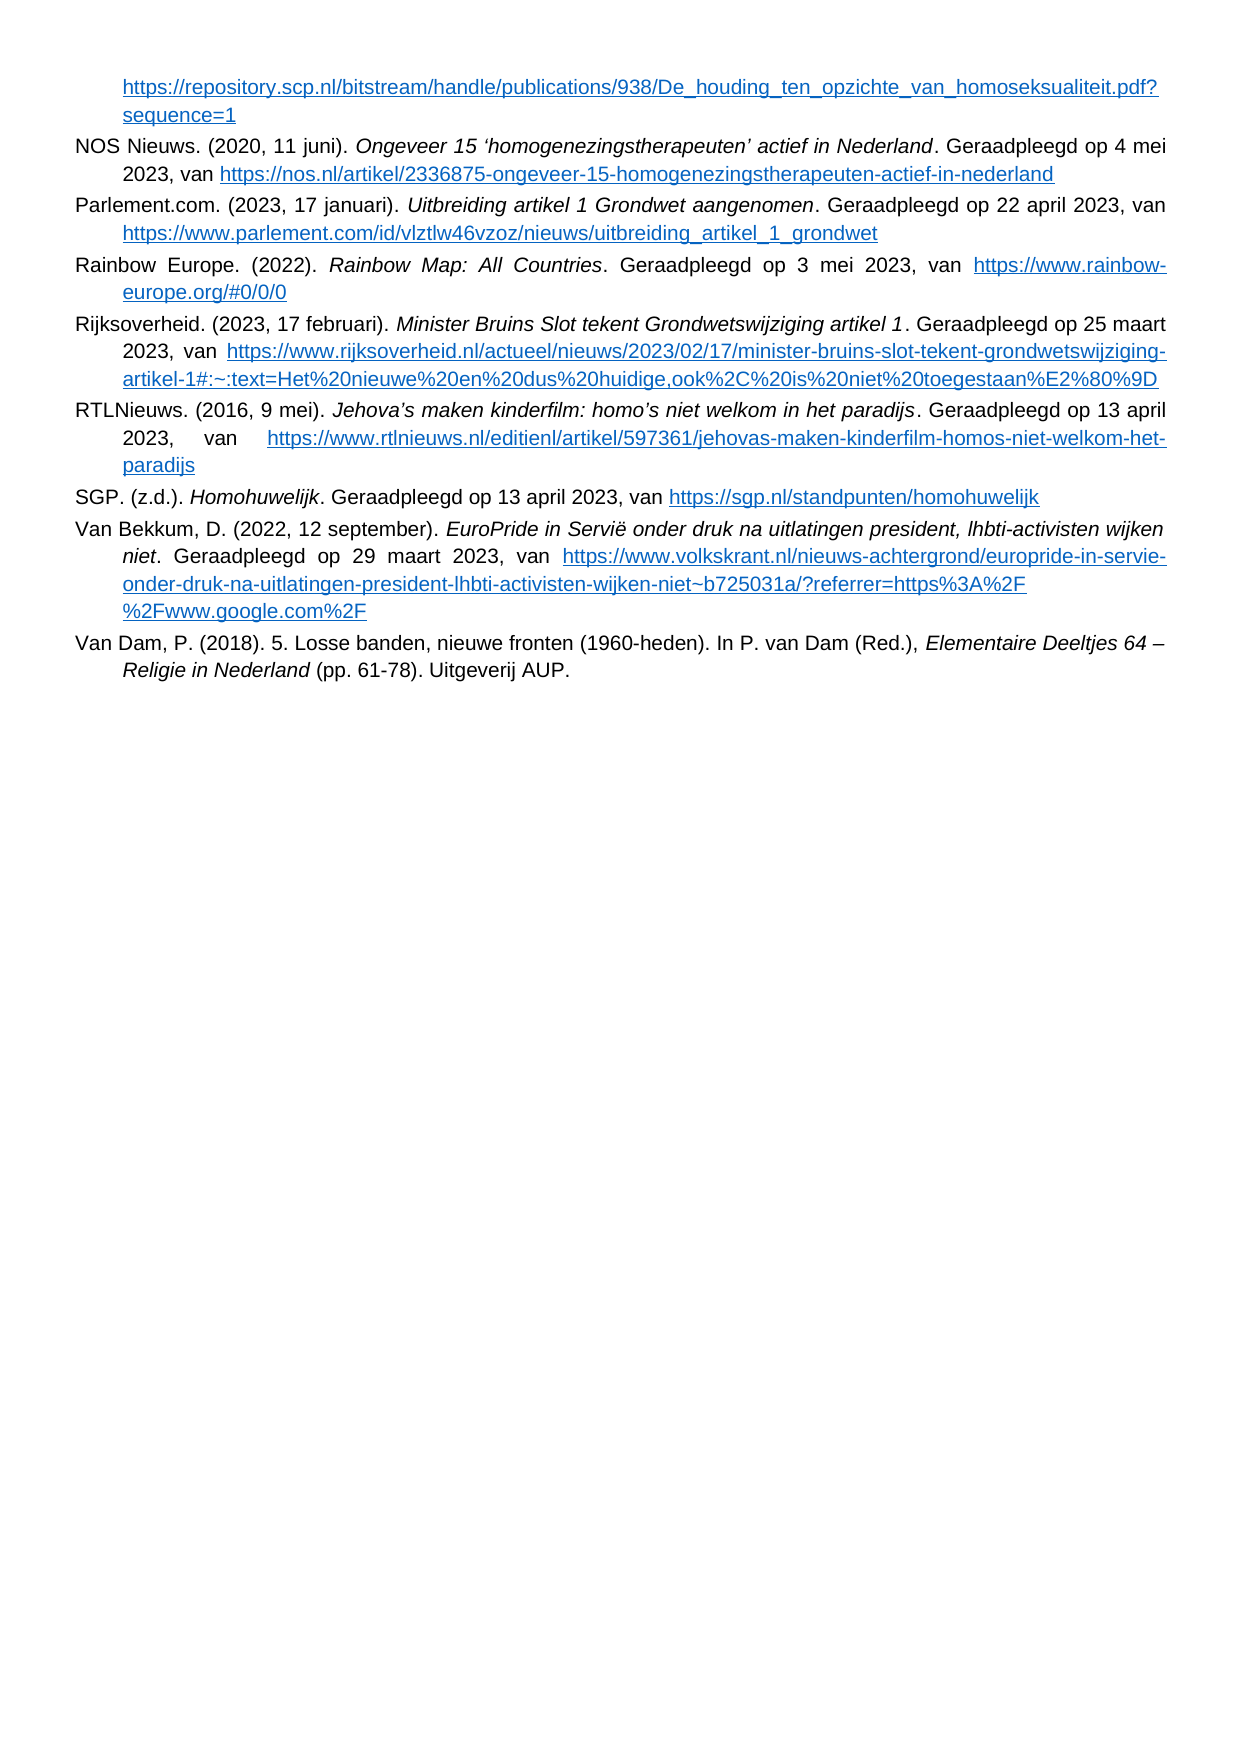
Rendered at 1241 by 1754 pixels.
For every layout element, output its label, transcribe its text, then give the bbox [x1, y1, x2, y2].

text NOS Nieuws. (2020, 11 juni). Ongeveer 15 ‘homogenezingstherapeuten’ actief in Nederland. Geraadpleegd op 4 mei 2023, van https://nos.nl/artikel/2336875-ongeveer-15-homogenezingstherapeuten-actief-in-nederland [75, 134, 1167, 186]
text RTLNieuws. (2016, 9 mei). Jehova’s maken kinderfilm: homo’s niet welkom in het paradijs. Geraadpleegd op 13 april 2023, van https://www.rtlnieuws.nl/editienl/artikel/597361/jehovas-maken-kinderfilm-homos-niet-welkom-het-paradijs [75, 398, 1167, 477]
text Van Bekkum, D. (2022, 12 september). EuroPride in Servië onder druk na uitlatingen president, lhbti-activisten wijken niet. Geraadpleegd op 29 maart 2023, van https://www.volkskrant.nl/nieuws-achtergrond/europride-in-servie-onder-druk-na-uitlatingen-president-lhbti-activisten-wijken-niet~b725031a/?referrer=https%3A%2F%2Fwww.google.com%2F [75, 517, 1167, 623]
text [75, 75, 1167, 126]
text Rijksoverheid. (2023, 17 februari). Minister Bruins Slot tekent Grondwetswijziging artikel 1. Geraadpleegd op 25 maart 2023, van https://www.rijksoverheid.nl/actueel/nieuws/2023/02/17/minister-bruins-slot-tekent-grondwetswijziging-artikel-1#:~:text=Het%20nieuwe%20en%20dus%20huidige,ook%2C%20is%20niet%20toegestaan%E2%80%9D [75, 312, 1167, 391]
text SGP. (z.d.). Homohuwelijk. Geraadpleegd op 13 april 2023, van https://sgp.nl/standpunten/homohuwelijk [75, 485, 1167, 509]
text Parlement.com. (2023, 17 januari). Uitbreiding artikel 1 Grondwet aangenomen. Geraadpleegd op 22 april 2023, van https://www.parlement.com/id/vlztlw46vzoz/nieuws/uitbreiding_artikel_1_grondwet [75, 193, 1167, 245]
text Van Dam, P. (2018). 5. Losse banden, nieuwe fronten (1960-heden). In P. van Dam (Red.), Elementaire Deeltjes 64 – Religie in Nederland (pp. 61-78). Uitgeverij AUP. [75, 631, 1167, 682]
text Rainbow Europe. (2022). Rainbow Map: All Countries. Geraadpleegd op 3 mei 2023, van https://www.rainbow-europe.org/#0/0/0 [75, 252, 1167, 304]
